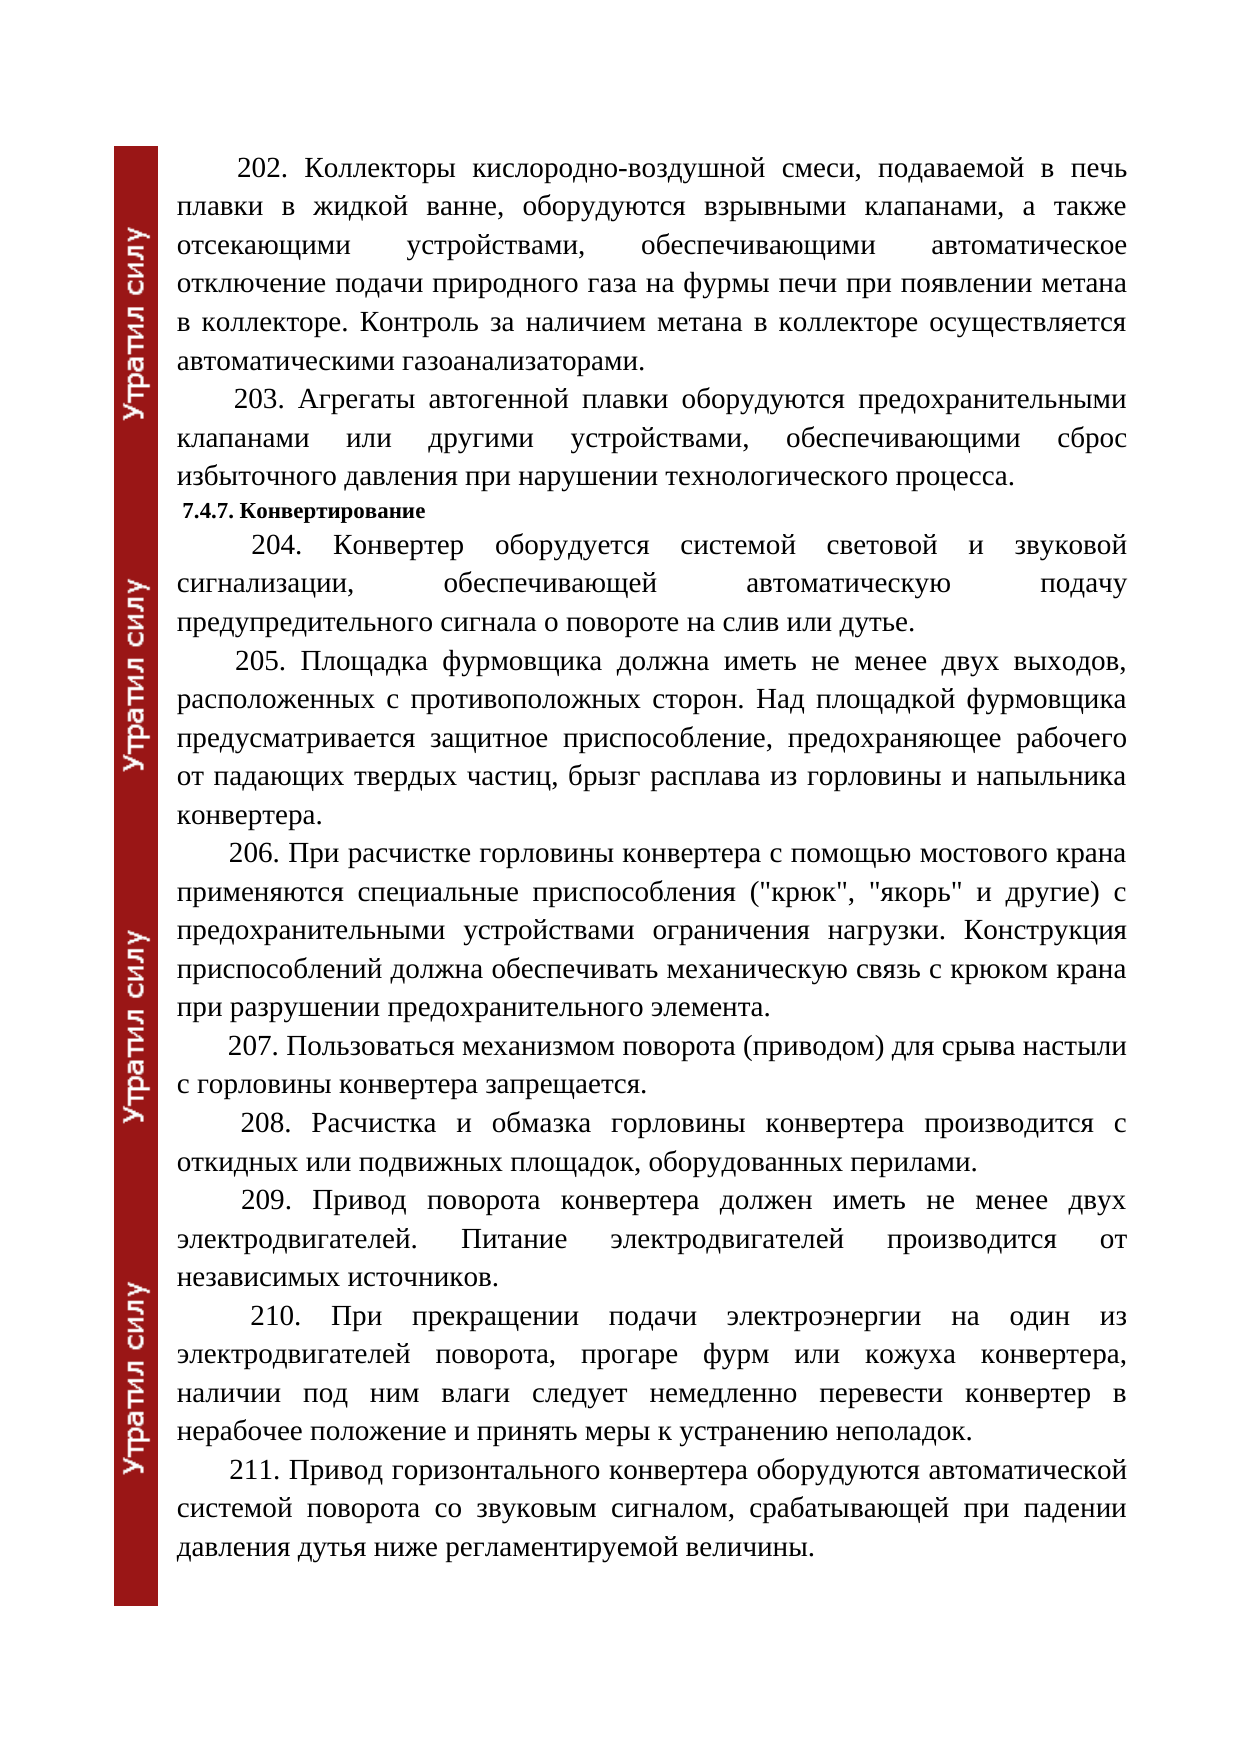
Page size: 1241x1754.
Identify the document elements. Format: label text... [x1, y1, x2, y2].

picture [114, 376, 158, 381]
picture [114, 146, 158, 150]
text 211. Привод горизонтального конвертера оборудуются автоматической системой поворота со звуковым сигналом, срабатывающей при падении давления дутья ниже регламентируемой величины. [112, 1452, 1128, 1563]
text 203. Агрегаты автогенной плавки оборудуются предохранительными клапанами или другими устройствами, обеспечивающими сброс избыточного давления при нарушении технологического процесса. [112, 381, 1128, 492]
picture [114, 1177, 158, 1182]
picture [114, 830, 158, 835]
picture [114, 1563, 158, 1606]
picture [114, 1293, 158, 1298]
text 202. Коллекторы кислородно-воздушной смеси, подаваемой в печь плавки в жидкой ванне, оборудуются взрывными клапанами, а также отсекающими устройствами, обеспечивающими автоматическое отключение подачи природного газа на фурмы печи при появлении метана в коллекторе. Контроль за наличием метана в коллекторе осуществляется автоматическими газоанализаторами. [112, 150, 1128, 376]
picture [114, 1100, 158, 1105]
picture [114, 1447, 158, 1452]
text 209. Привод поворота конвертера должен иметь не менее двух электродвигателей. Питание электродвигателей производится от независимых источников. [112, 1182, 1128, 1293]
text 7.4.7. Конвертирование [112, 497, 1128, 523]
text 204. Конвертер оборудуется системой световой и звуковой сигнализации, обеспечивающей автоматическую подачу предупредительного сигнала о повороте на слив или дутье. [112, 527, 1128, 638]
text 205. Площадка фурмовщика должна иметь не менее двух выходов, расположенных с противоположных сторон. Над площадкой фурмовщика предусматривается защитное приспособление, предохраняющее рабочего от падающих твердых частиц, брызг расплава из горловины и напыльника конвертера. [112, 643, 1128, 830]
text 210. При прекращении подачи электроэнергии на один из электродвигателей поворота, прогаре фурм или кожуха конвертера, наличии под ним влаги следует немедленно перевести конвертер в нерабочее положение и принять меры к устранению неполадок. [112, 1298, 1128, 1447]
picture [114, 638, 158, 643]
picture [114, 492, 158, 497]
text 206. При расчистке горловины конвертера с помощью мостового крана применяются специальные приспособления ("крюк", "якорь" и другие) с предохранительными устройствами ограничения нагрузки. Конструкция приспособлений должна обеспечивать механическую связь с крюком крана при разрушении предохранительного элемента. [112, 835, 1128, 1023]
picture [114, 1023, 158, 1028]
text 207. Пользоваться механизмом поворота (приводом) для срыва настыли с горловины конвертера запрещается. [112, 1028, 1128, 1100]
picture [114, 523, 158, 527]
text 208. Расчистка и обмазка горловины конвертера производится с откидных или подвижных площадок, оборудованных перилами. [112, 1105, 1128, 1177]
